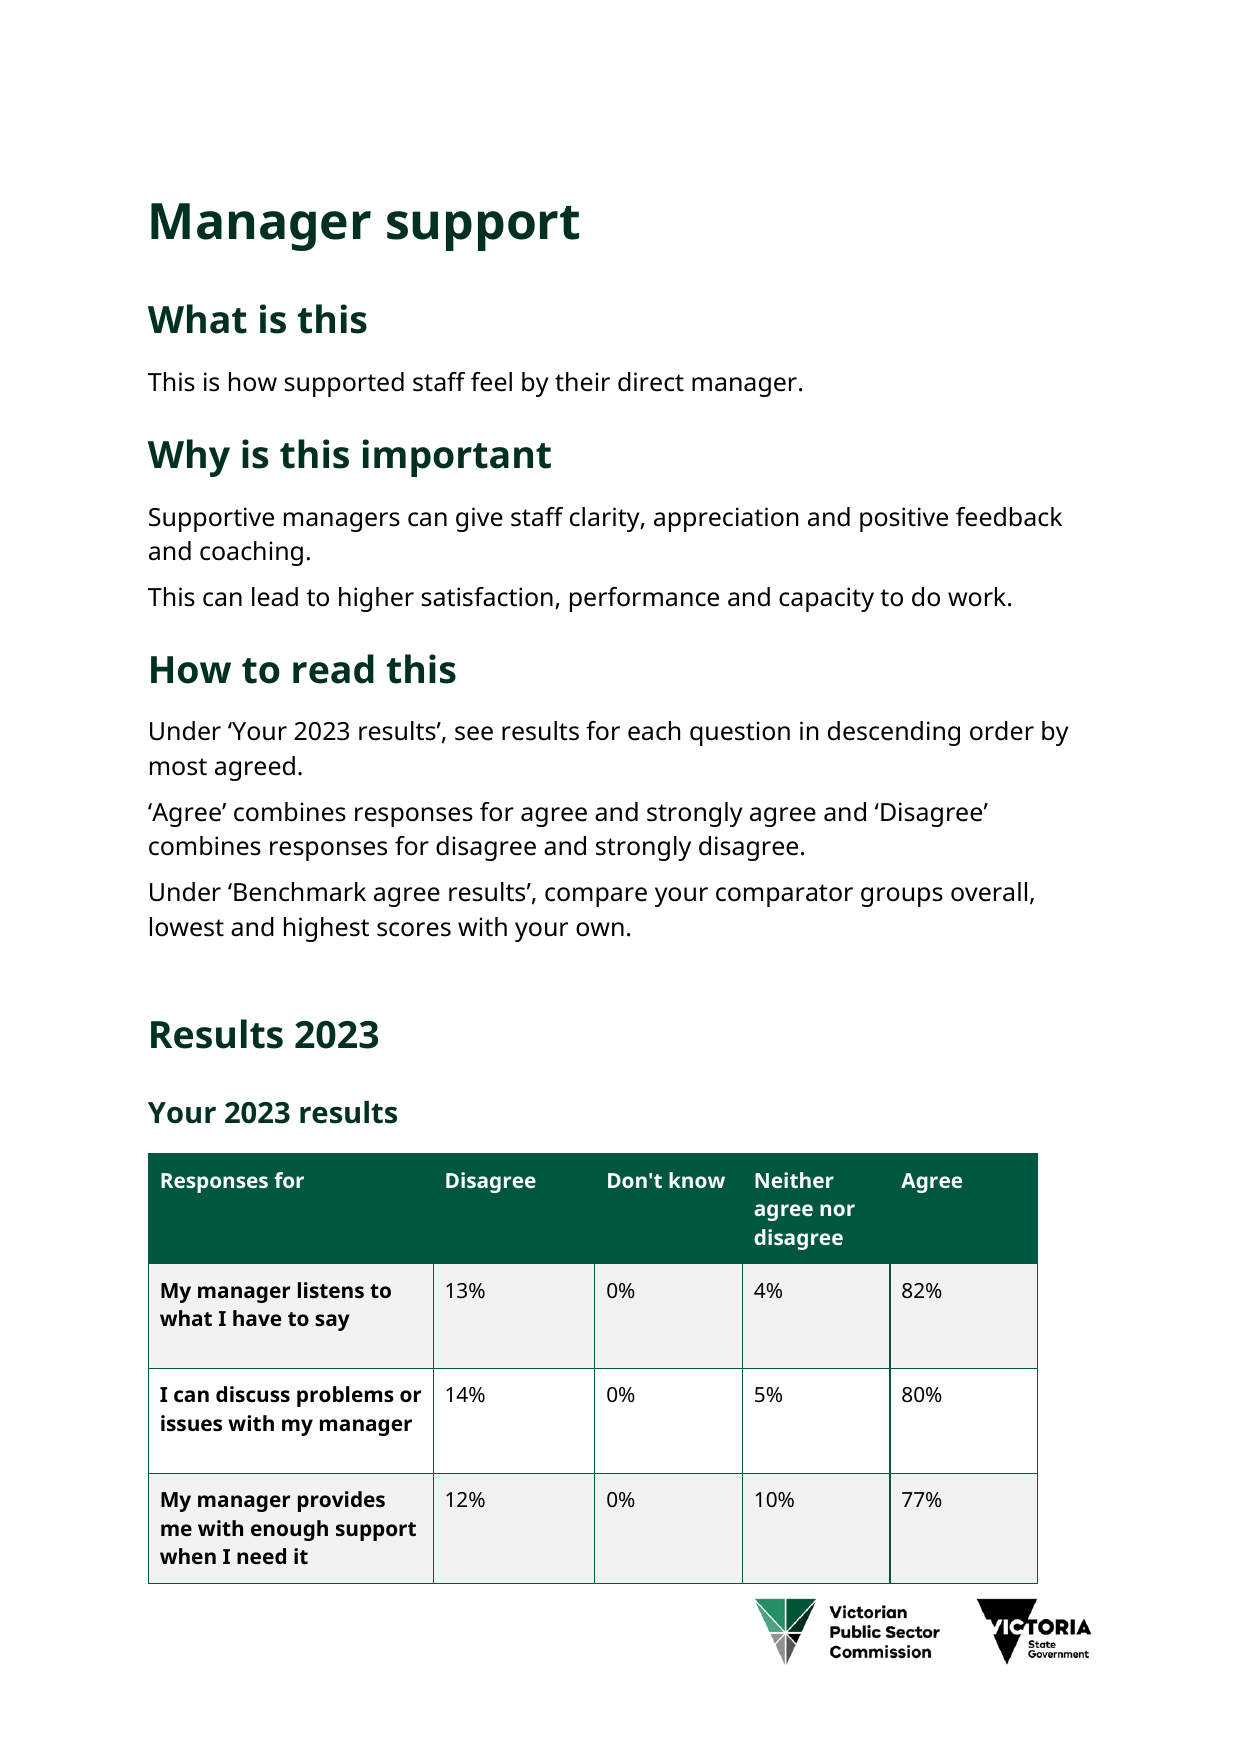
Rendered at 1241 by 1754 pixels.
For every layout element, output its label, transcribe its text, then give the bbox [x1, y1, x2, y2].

subtitle Manager support [148, 186, 1092, 254]
subtitle How to read this [148, 643, 1092, 694]
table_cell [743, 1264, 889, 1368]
text Under ‘Benchmark agree results’, compare your comparator groups overall, lowest and highest scores with your own. [148, 875, 1092, 943]
text This is how supported staff feel by their direct manager. [148, 365, 1092, 399]
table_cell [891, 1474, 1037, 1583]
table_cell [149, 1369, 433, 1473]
picture [754, 1598, 1093, 1666]
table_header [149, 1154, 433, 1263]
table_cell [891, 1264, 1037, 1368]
text ‘Agree’ combines responses for agree and strongly agree and ‘Disagree’ combines responses for disagree and strongly disagree. [148, 794, 1092, 863]
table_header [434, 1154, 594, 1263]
text Supportive managers can give staff clarity, appreciation and positive feedback and coaching. [148, 499, 1092, 567]
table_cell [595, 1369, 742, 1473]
subtitle Results 2023 [148, 1009, 1092, 1060]
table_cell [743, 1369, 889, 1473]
subtitle Why is this important [148, 428, 1092, 479]
subtitle What is this [148, 294, 1092, 345]
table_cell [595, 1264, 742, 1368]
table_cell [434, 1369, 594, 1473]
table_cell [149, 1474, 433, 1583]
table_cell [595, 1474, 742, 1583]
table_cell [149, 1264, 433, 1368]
text Under ‘Your 2023 results’, see results for each question in descending order by most agreed. [148, 714, 1092, 782]
subtitle Your 2023 results [148, 1092, 1092, 1132]
text This can lead to higher satisfaction, performance and capacity to do work. [148, 580, 1092, 614]
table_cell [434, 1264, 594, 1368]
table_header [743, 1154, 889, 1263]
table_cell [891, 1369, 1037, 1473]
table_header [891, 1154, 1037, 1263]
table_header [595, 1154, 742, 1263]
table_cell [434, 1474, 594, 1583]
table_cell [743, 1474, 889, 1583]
